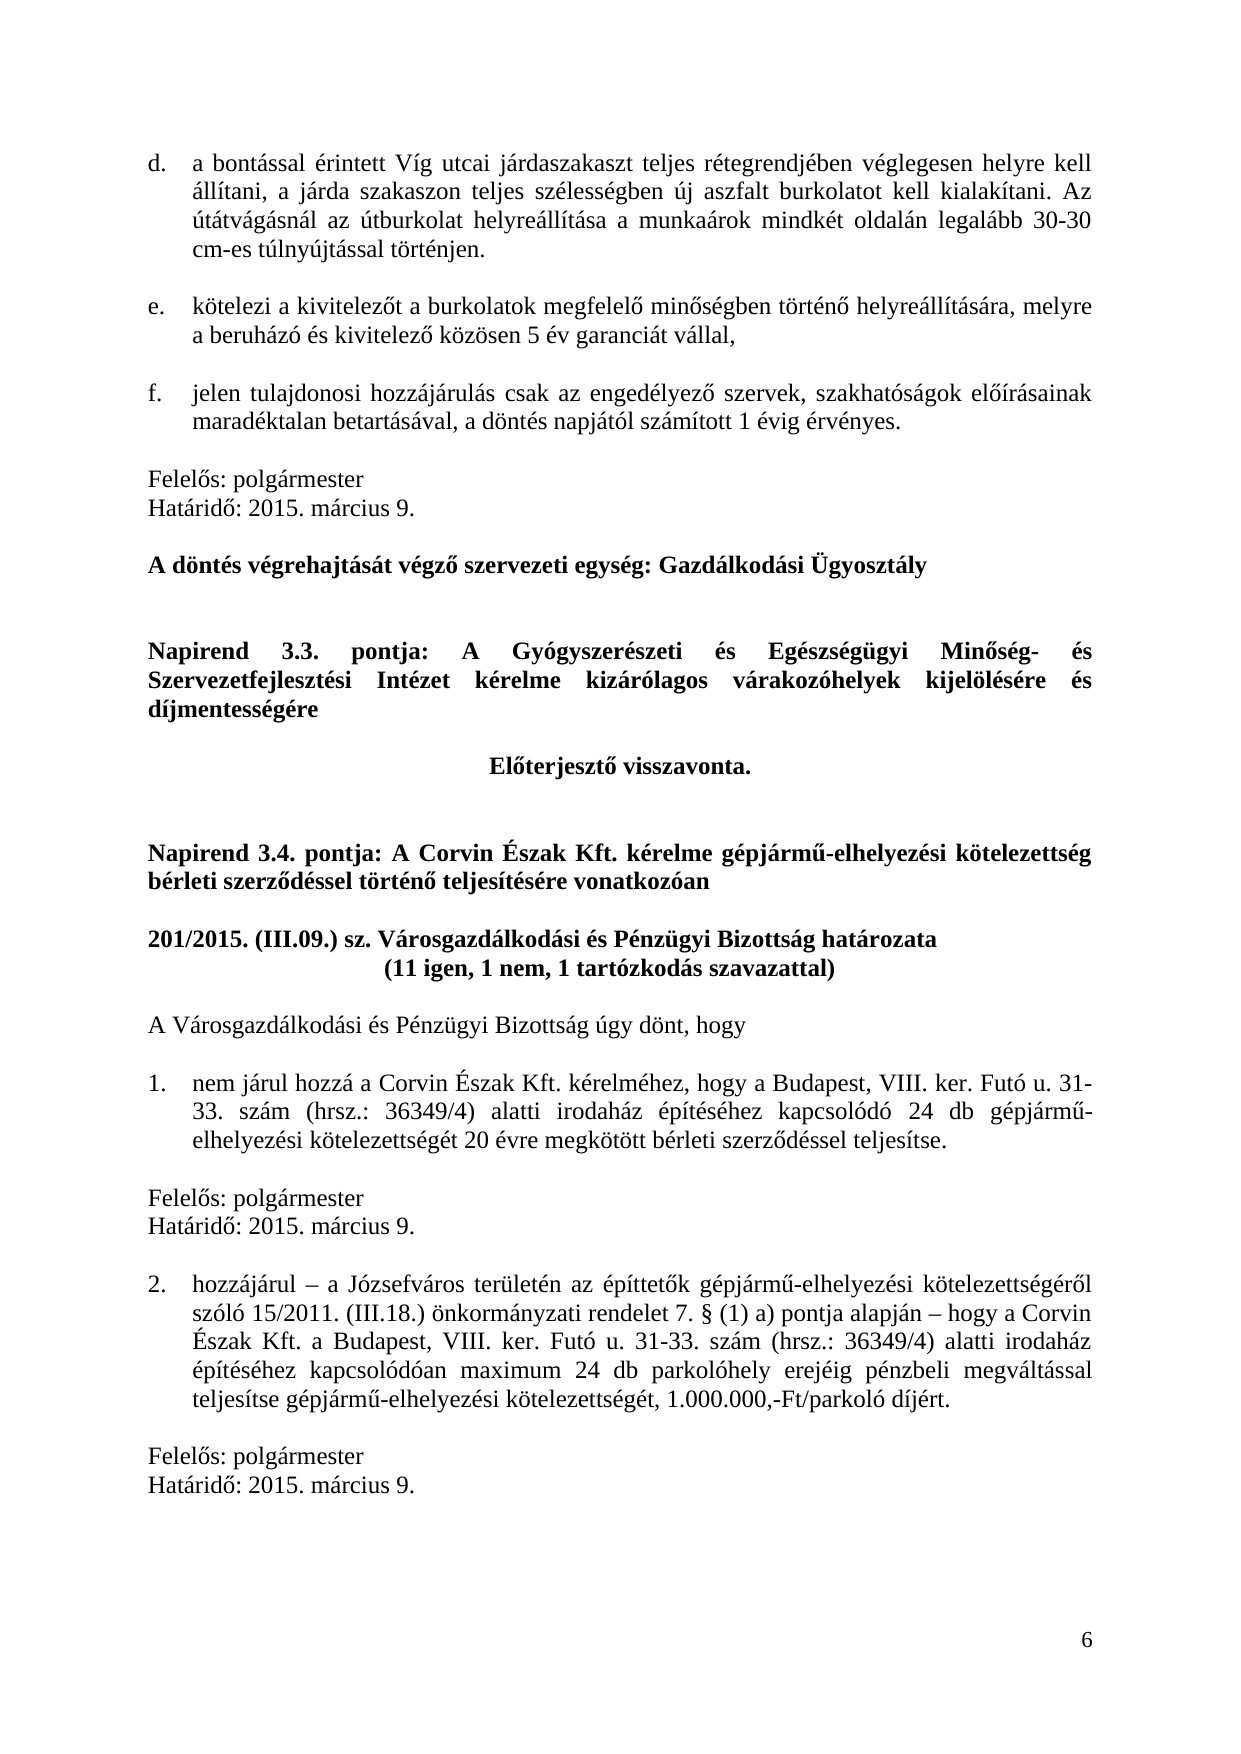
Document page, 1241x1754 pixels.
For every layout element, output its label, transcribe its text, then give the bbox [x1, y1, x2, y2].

text A döntés végrehajtását végző szervezeti egység: Gazdálkodási Ügyosztály [148, 550, 1093, 579]
text 201/2015. (III.09.) sz. Városgazdálkodási és Pénzügyi Bizottság határozata [148, 924, 1093, 953]
text Határidő: 2015. március 9. [148, 493, 1093, 521]
text Napirend 3.4. pontja: A Corvin Észak Kft. kérelme gépjármű-elhelyezési kötelezettség bérleti szerződéssel történő teljesítésére vonatkozóan [148, 838, 1093, 895]
list a bontással érintett Víg utcai járdaszakaszt teljes rétegrendjében véglegesen helyre kell állítani, a járda szakaszon teljes szélességben új aszfalt burkolatot kell kialakítani. Az útátvágásnál az útburkolat helyreállítása a munkaárok mindkét oldalán legalább 30-30 cm-es túlnyújtással történjen. [148, 148, 1093, 263]
text 2. hozzájárul – a Józsefváros területén az építtetők gépjármű-elhelyezési kötelezettségéről szóló 15/2011. (III.18.) önkormányzati rendelet 7. § (1) a) pontja alapján – hogy a Corvin Észak Kft. a Budapest, VIII. ker. Futó u. 31-33. szám (hrsz.: 36349/4) alatti irodaház építéséhez kapcsolódóan maximum 24 db parkolóhely erejéig pénzbeli megváltással teljesítse gépjármű-elhelyezési kötelezettségét, 1.000.000,-Ft/parkoló díjért. [148, 1269, 1093, 1413]
text Határidő: 2015. március 9. [148, 1211, 1093, 1240]
text Előterjesztő visszavonta. [148, 751, 1093, 780]
text Napirend 3.3. pontja: A Gyógyszerészeti és Egészségügyi Minőség- és Szervezetfejlesztési Intézet kérelme kizárólagos várakozóhelyek kijelölésére és díjmentességére [148, 636, 1093, 723]
list nem járul hozzá a Corvin Észak Kft. kérelméhez, hogy a Budapest, VIII. ker. Futó u. 31-33. szám (hrsz.: 36349/4) alatti irodaház építéséhez kapcsolódó 24 db gépjármű-elhelyezési kötelezettségét 20 évre megkötött bérleti szerződéssel teljesítse. [148, 1068, 1093, 1154]
list jelen tulajdonosi hozzájárulás csak az engedélyező szervek, szakhatóságok előírásainak maradéktalan betartásával, a döntés napjától számított 1 évig érvényes. [148, 378, 1093, 435]
text Határidő: 2015. március 9. [148, 1470, 1093, 1499]
list kötelezi a kivitelezőt a burkolatok megfelelő minőségben történő helyreállítására, melyre a beruházó és kivitelező közösen 5 év garanciát vállal, [148, 291, 1093, 349]
text A Városgazdálkodási és Pénzügyi Bizottság úgy dönt, hogy [148, 1010, 1093, 1039]
text (11 igen, 1 nem, 1 tartózkodás szavazattal) [384, 953, 1093, 981]
text Felelős: polgármester [148, 1183, 1093, 1211]
text Felelős: polgármester [148, 1441, 1093, 1470]
text Felelős: polgármester [148, 464, 1093, 493]
